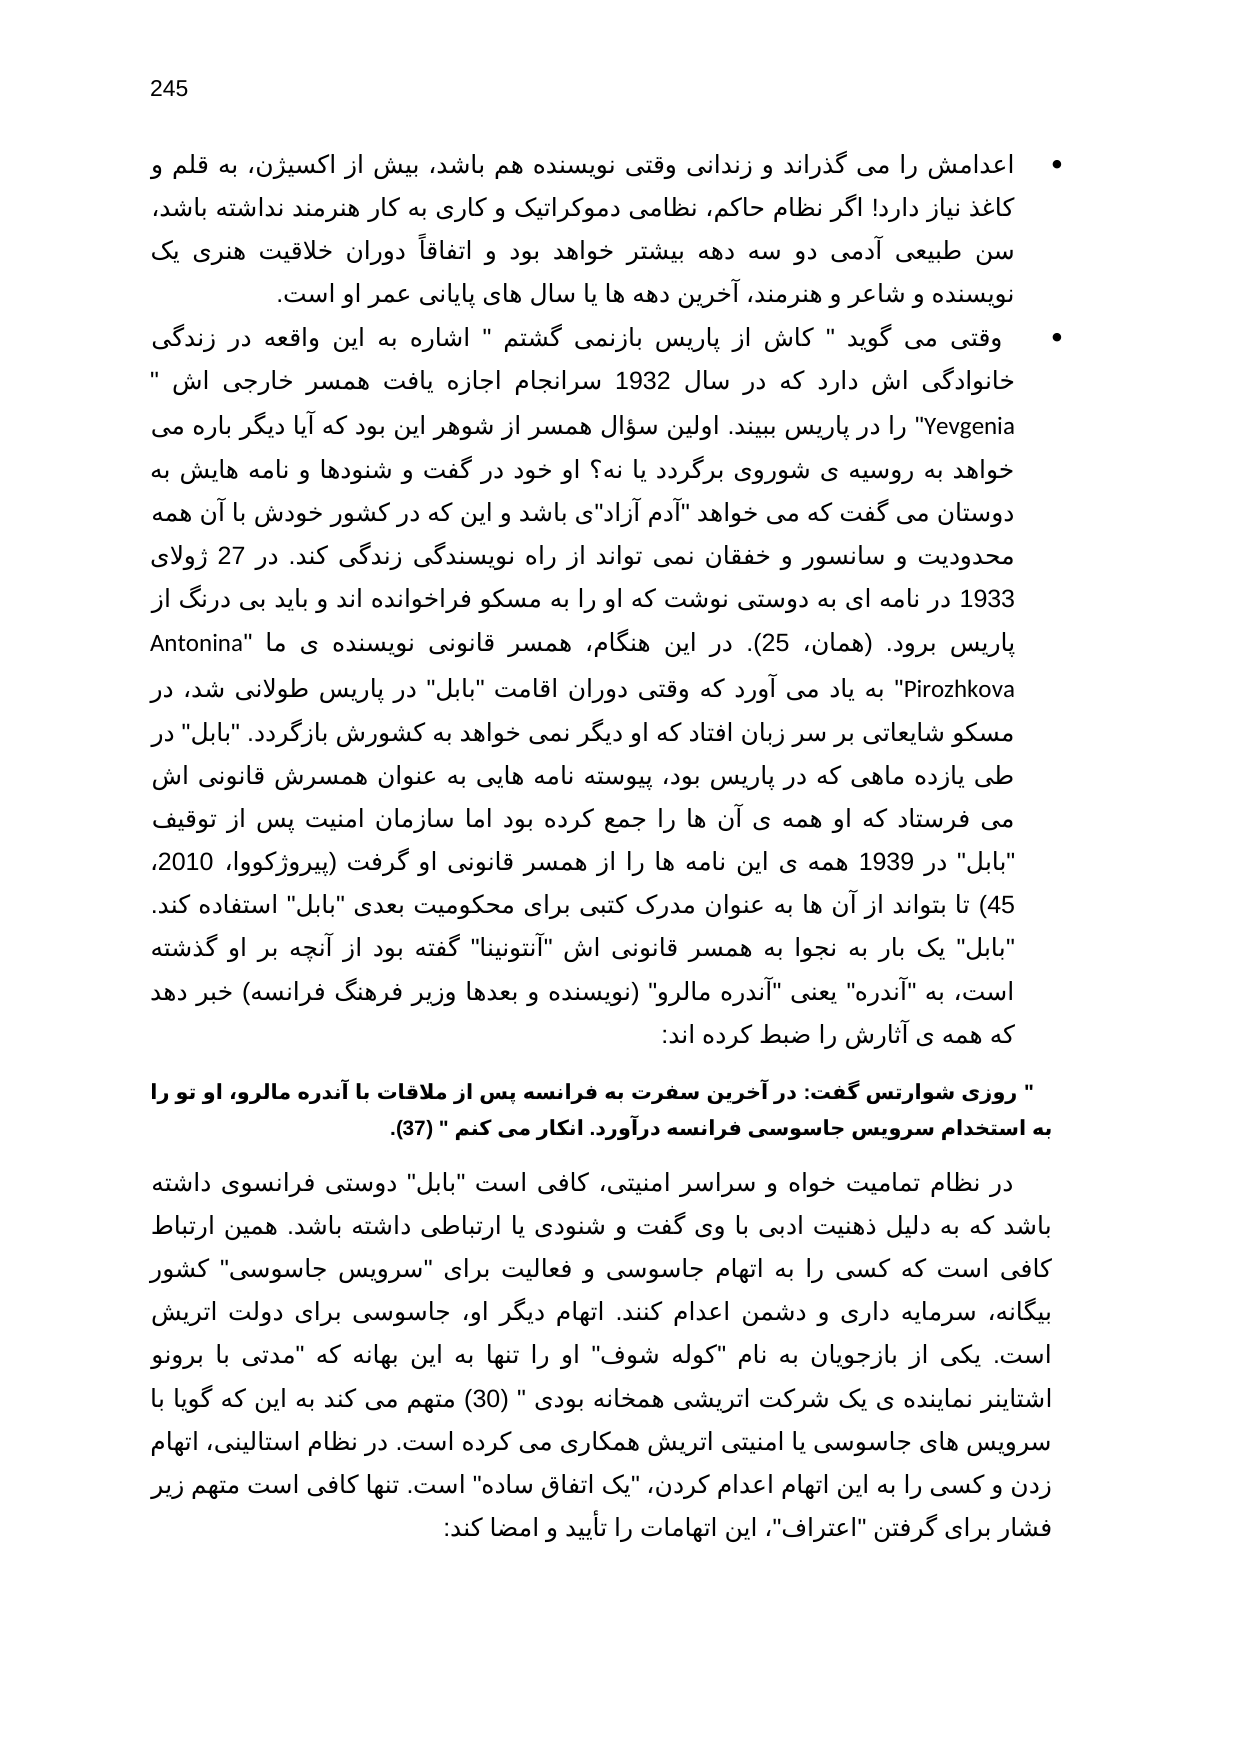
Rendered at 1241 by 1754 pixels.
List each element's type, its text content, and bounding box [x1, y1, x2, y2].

list اعدامش را می گذراند و زندانی وقتی نویسنده هم باشد، بیش از اکسیژن، به قلم و کاغذ نیاز دارد! اگر نظام حاکم، نظامی دموکراتیک و کاری به کار هنرمند نداشته باشد، سن طبیعی آدمی دو سه دهه بیشتر خواهد بود و اتفاقاً دوران خلاقیت هنری یک نویسنده و شاعر و هنرمند، آخرین دهه ها یا سال های پایانی عمر او است. [150, 150, 1053, 308]
list وقتی می گوید " کاش از پاریس بازنمی گشتم " اشاره به این واقعه در زندگی خانوادگی اش دارد که در سال 1932 سرانجام اجازه یافت همسر خارجی اش "Yevgenia" را در پاریس ببیند. اولین سؤال همسر از شوهر این بود که آیا دیگر باره می خواهد به روسیه ی شوروی برگردد یا نه؟ او خود در گفت و شنودها و نامه هایش به دوستان می گفت که می خواهد "آدم آزاد"ی باشد و این که در کشور خودش با آن همه محدودیت و سانسور و خفقان نمی تواند از راه نویسندگی زندگی کند. در 27 ژولای 1933 در نامه ای به دوستی نوشت که او را به مسکو فراخوانده اند و باید بی درنگ از پاریس برود. (همان، 25). در این هنگام، همسر قانونی نویسنده ی ما "Antonina Pirozhkova" به یاد می آورد که وقتی دوران اقامت "بابل" در پاریس طولانی شد، در مسکو شایعاتی بر سر زبان افتاد که او دیگر نمی خواهد به کشورش بازگردد. "بابل" در طی یازده ماهی که در پاریس بود، پیوسته نامه هایی به عنوان همسرش قانونی اش می فرستاد که او همه ی آن ها را جمع کرده بود اما سازمان امنیت پس از توقیف "بابل" در 1939 همه ی این نامه ها را از همسر قانونی او گرفت (پیروژکووا، 2010، 45) تا بتواند از آن ها به عنوان مدرک کتبی برای محکومیت بعدی "بابل" استفاده کند. "بابل" یک بار به نجوا به همسر قانونی اش "آنتونینا" گفته بود از آنچه بر او گذشته است، به "آندره" یعنی "آندره مالرو" (نویسنده و بعدها وزیر فرهنگ فرانسه) خبر دهد که همه ی آثارش را ضبط کرده اند: [150, 323, 1053, 1048]
text در نظام تمامیت خواه و سراسر امنیتی، کافی است "بابل" دوستی فرانسوی داشته باشد که به دلیل ذهنیت ادبی با وی گفت و شنودی یا ارتباطی داشته باشد. همین ارتباط کافی است که کسی را به اتهام جاسوسی و فعالیت برای "سرویس جاسوسی" کشور بیگانه، سرمایه داری و دشمن اعدام کنند. اتهام دیگر او، جاسوسی برای دولت اتریش است. یکی از بازجویان به نام "کوله شوف" او را تنها به این بهانه که "مدتی با برونو اشتاینر نماینده ی یک شرکت اتریشی همخانه بودی " (30) متهم می کند به این که گویا با سرویس های جاسوسی یا امنیتی اتریش همکاری می کرده است. در نظام استالینی، اتهام زدن و کسی را به این اتهام اعدام کردن، "یک اتفاق ساده" است. تنها کافی است متهم زیر فشار برای گرفتن "اعتراف"، این اتهامات را تأیید و امضا کند: [150, 1168, 1053, 1542]
text " روزی شوارتس گفت: در آخرین سفرت به فرانسه پس از ملاقات با آندره مالرو، او تو را به استخدام سرویس جاسوسی فرانسه درآورد. انکار می کنم " (37). [150, 1079, 1053, 1139]
